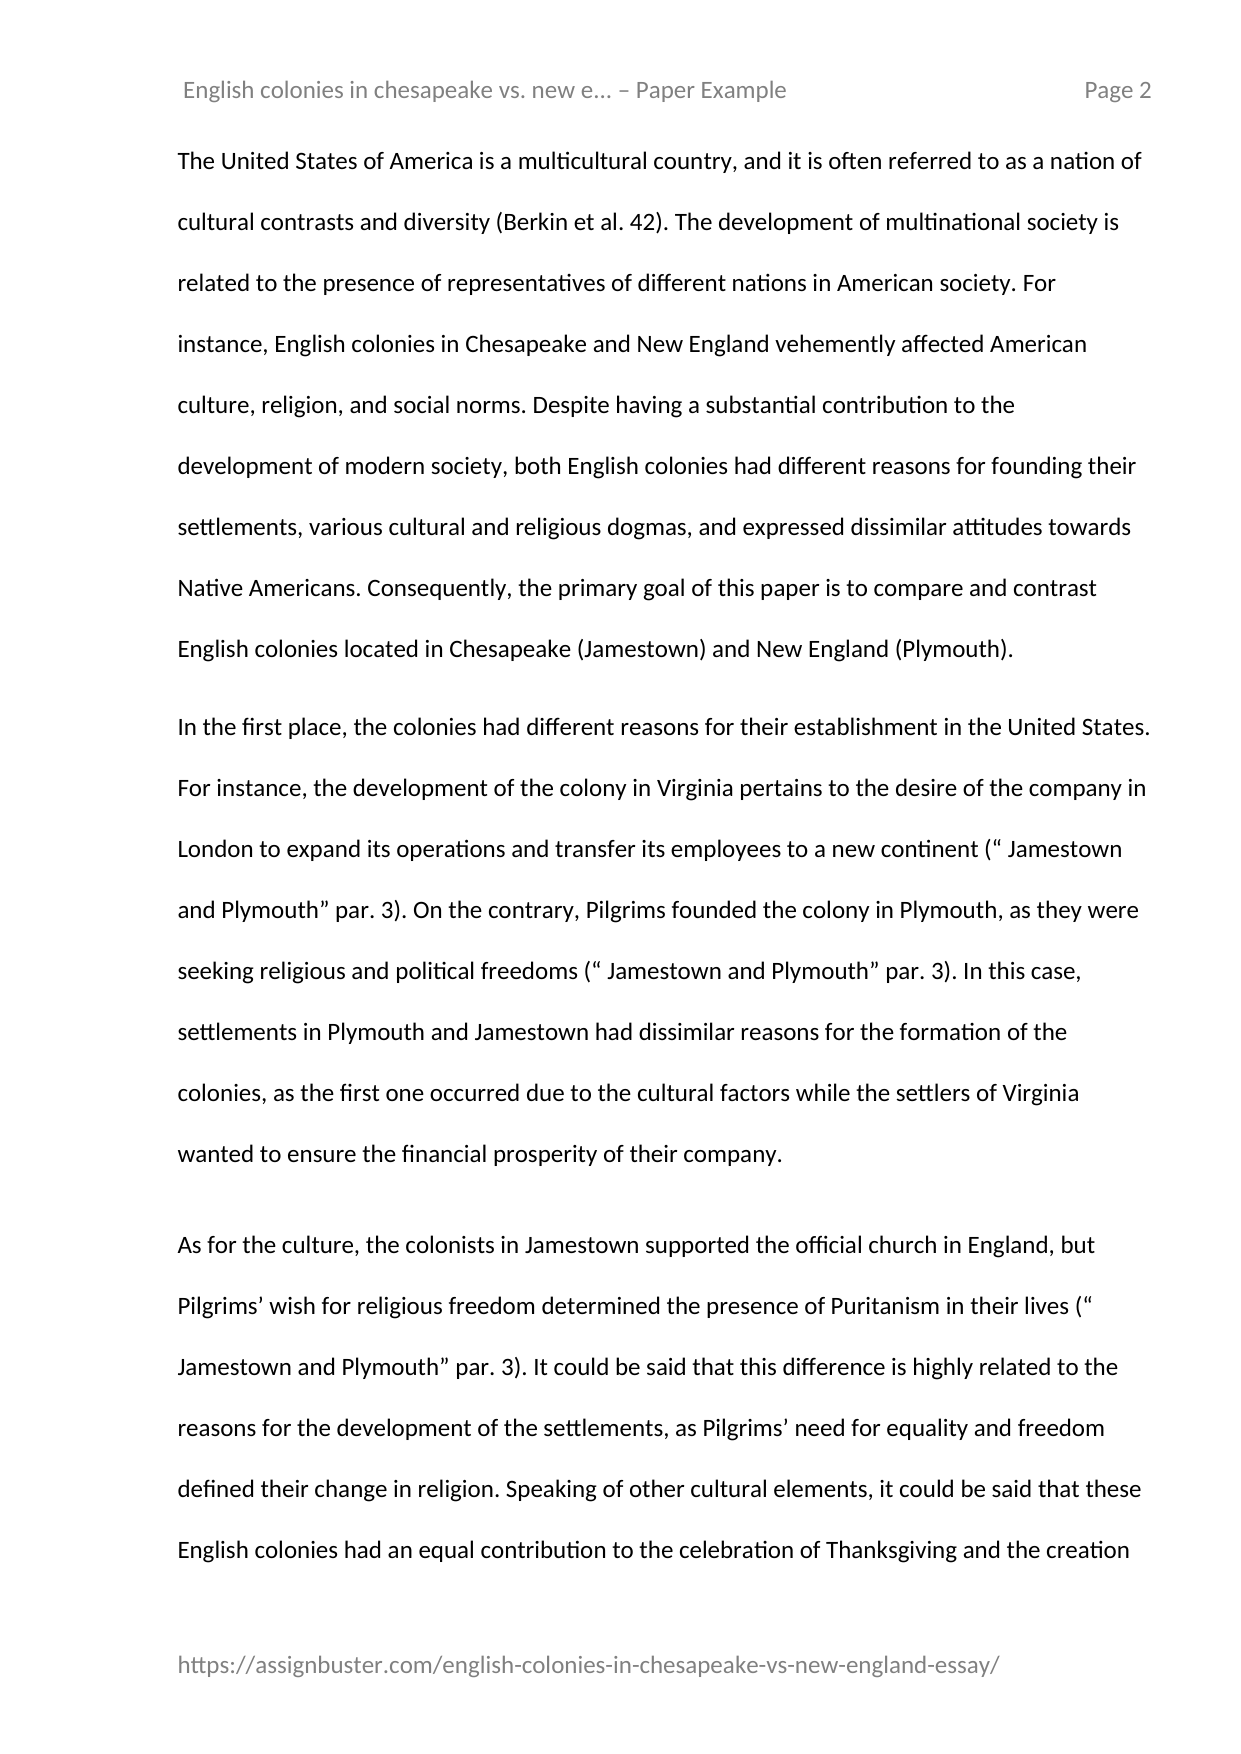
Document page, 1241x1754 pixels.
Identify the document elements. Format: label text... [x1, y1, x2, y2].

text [177, 1229, 1152, 1564]
text The United States of America is a multicultural country, and it is often referred to as a nation of cultural contrasts and diversity (Berkin et al. 42). The development of multinational society is related to the presence of representatives of different nations in American society. For instance, English colonies in Chesapeake and New England vehemently affected American culture, religion, and social norms. Despite having a substantial contribution to the development of modern society, both English colonies had different reasons for founding their settlements, various cultural and religious dogmas, and expressed dissimilar attitudes towards Native Americans. Consequently, the primary goal of this paper is to compare and contrast English colonies located in Chesapeake (Jamestown) and New England (Plymouth). [177, 145, 1152, 664]
text In the first place, the colonies had different reasons for their establishment in the United States. For instance, the development of the colony in Virginia pertains to the desire of the company in London to expand its operations and transfer its employees to a new continent (“ Jamestown and Plymouth” par. 3). On the contrary, Pilgrims founded the colony in Plymouth, as they were seeking religious and political freedoms (“ Jamestown and Plymouth” par. 3). In this case, settlements in Plymouth and Jamestown had dissimilar reasons for the formation of the colonies, as the first one occurred due to the cultural factors while the settlers of Virginia wanted to ensure the financial prosperity of their company. [177, 711, 1152, 1169]
